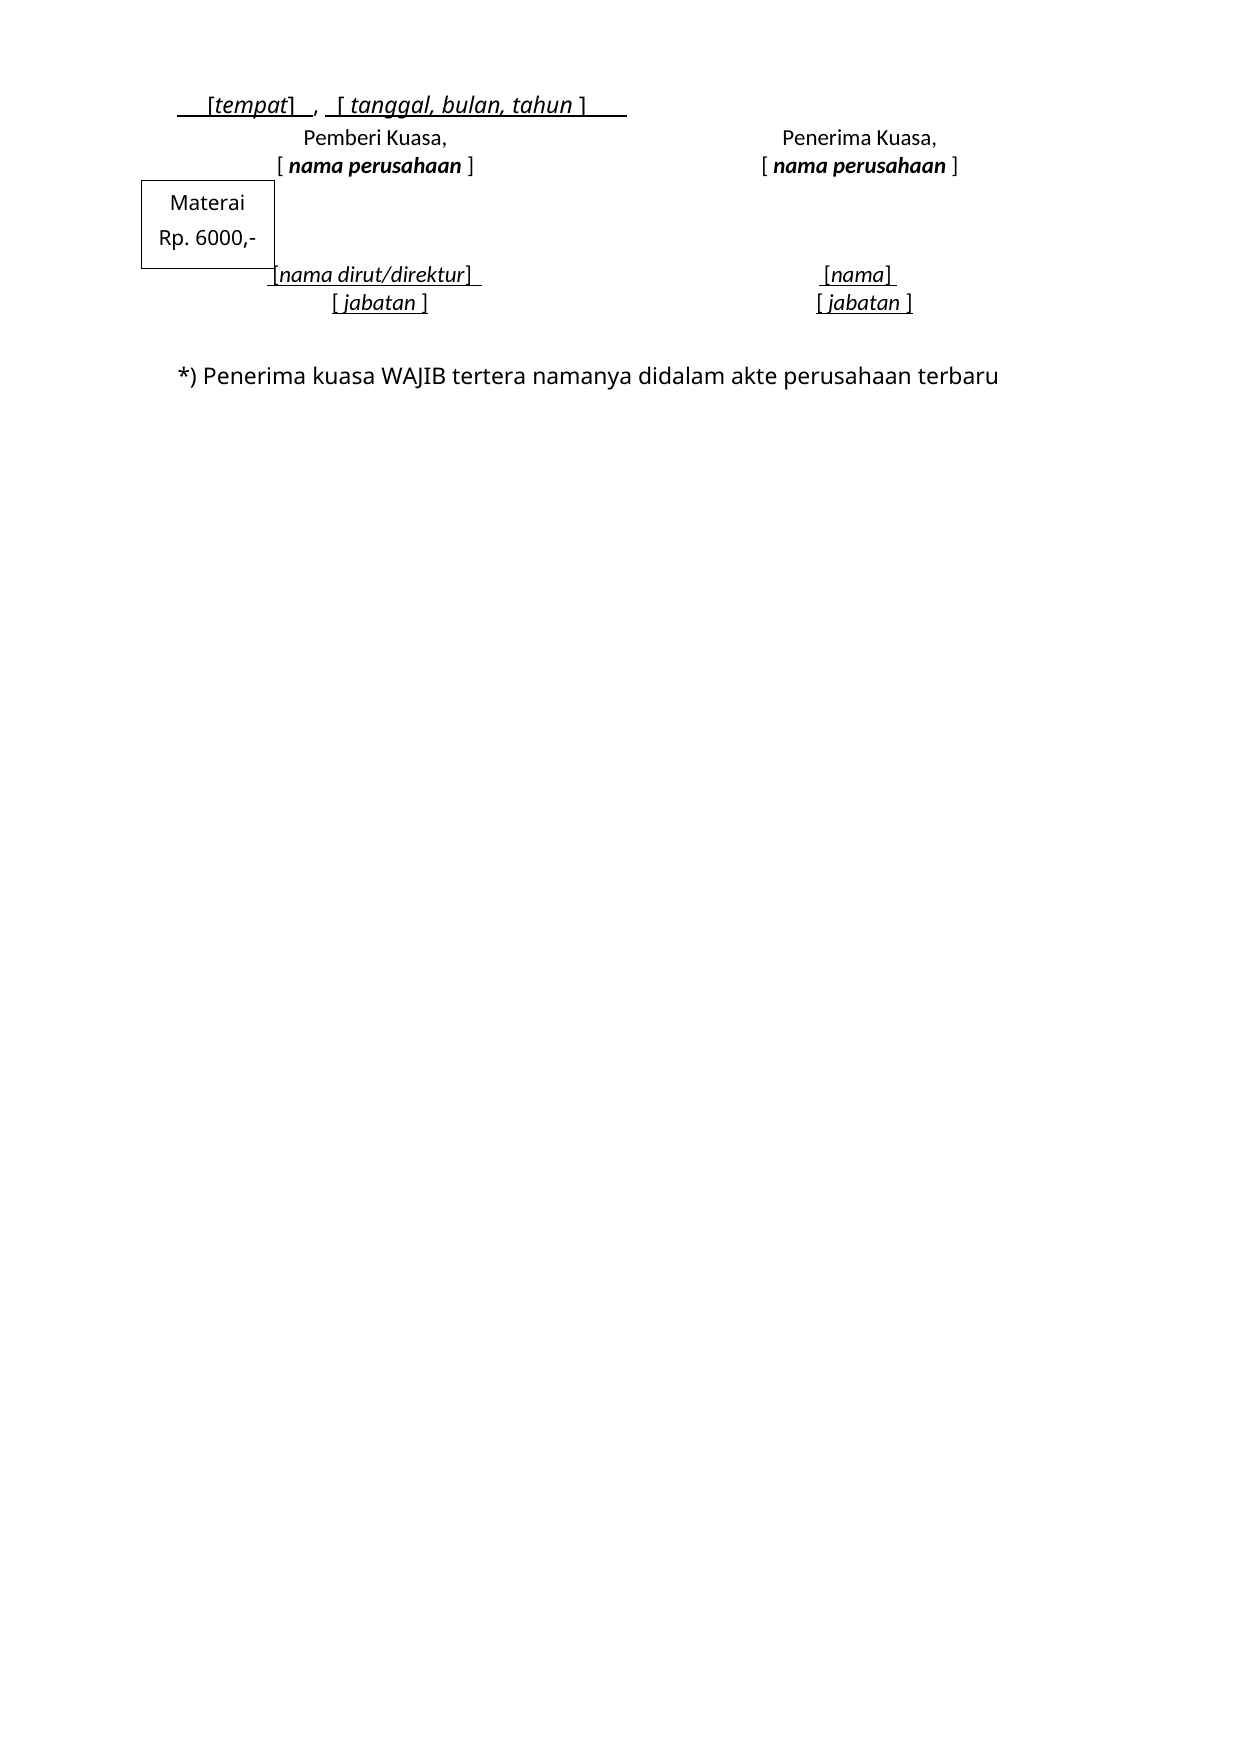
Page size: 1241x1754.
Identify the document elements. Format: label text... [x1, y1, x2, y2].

text [tempat] , [ tanggal, bulan, tahun ] [177, 89, 1122, 120]
text *) Penerima kuasa WAJIB tertera namanya didalam akte perusahaan terbaru [177, 360, 1122, 391]
